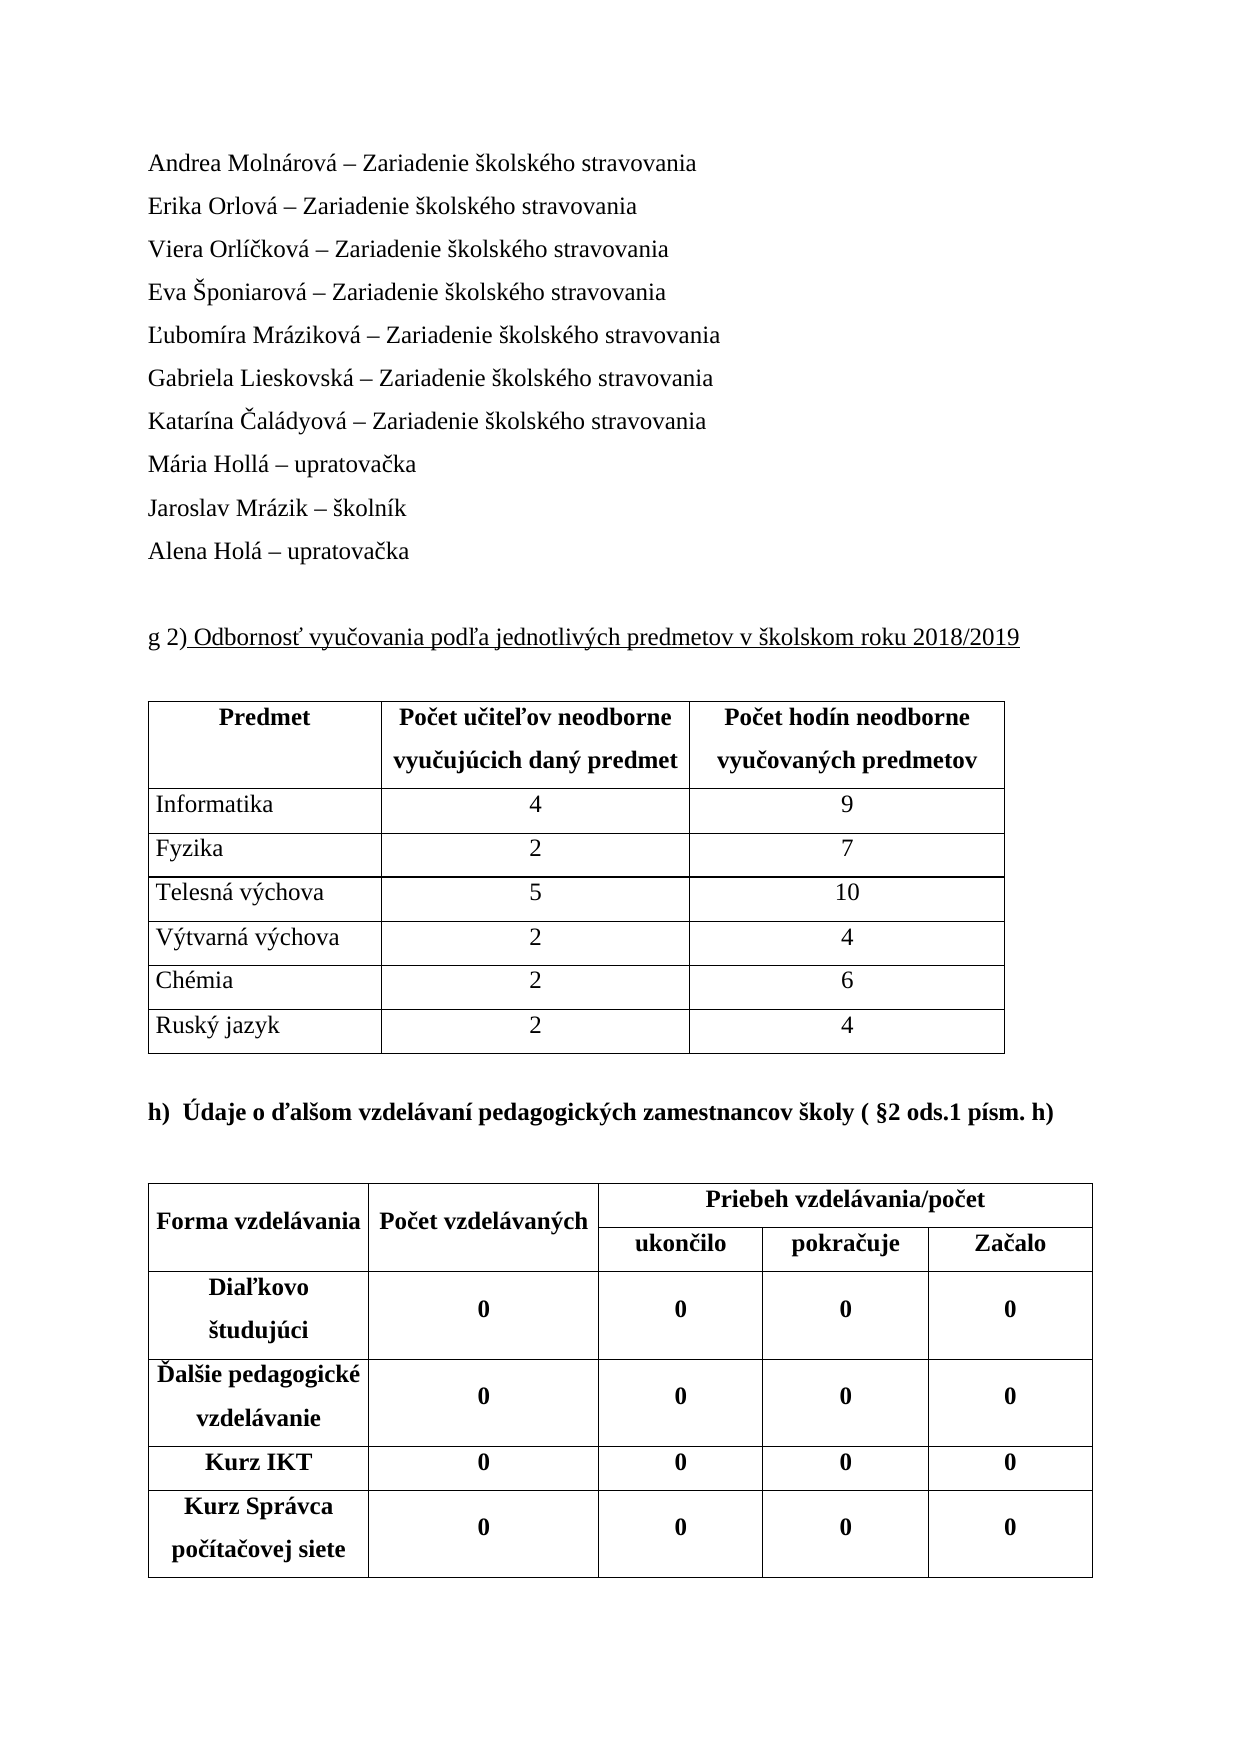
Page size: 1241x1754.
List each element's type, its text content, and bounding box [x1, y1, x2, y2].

table_cell 0 [763, 1447, 928, 1490]
table_cell 4 [690, 1010, 1004, 1053]
table_header Forma vzdelávania [149, 1184, 368, 1271]
table_header Priebeh vzdelávania/počet [599, 1184, 1092, 1227]
table_header Počet učiteľov neodborne vyučujúcich daný predmet [382, 702, 689, 788]
text Ľubomíra Mráziková – Zariadenie školského stravovania [148, 320, 1093, 349]
table_header Predmet [149, 702, 381, 788]
table_cell Začalo [929, 1228, 1092, 1271]
table_cell 6 [690, 966, 1004, 1009]
table_cell 0 [763, 1491, 928, 1577]
table_cell 10 [690, 878, 1004, 921]
table_cell 2 [382, 966, 689, 1009]
table_cell 9 [690, 789, 1004, 832]
table_cell Kurz Správca počítačovej siete [149, 1491, 368, 1577]
table_cell 4 [690, 922, 1004, 964]
table_cell 0 [599, 1491, 762, 1577]
text Jaroslav Mrázik – školník [148, 493, 1093, 521]
table_cell 0 [369, 1491, 598, 1577]
text h) Údaje o ďalšom vzdelávaní pedagogických zamestnancov školy ( §2 ods.1 písm. h) [148, 1097, 1093, 1126]
table_cell 0 [599, 1272, 762, 1358]
table_cell Ďalšie pedagogické vzdelávanie [149, 1360, 368, 1446]
table_cell Výtvarná výchova [149, 922, 381, 964]
text Alena Holá – upratovačka [148, 536, 1093, 564]
table_cell 0 [929, 1272, 1092, 1358]
table_cell 0 [369, 1272, 598, 1358]
table_cell Kurz IKT [149, 1447, 368, 1490]
text Mária Hollá – upratovačka [148, 449, 1093, 478]
table_cell 2 [382, 922, 689, 964]
text Viera Orlíčková – Zariadenie školského stravovania [148, 234, 1093, 263]
text Eva Šponiarová – Zariadenie školského stravovania [148, 277, 1093, 306]
table_header Počet hodín neodborne vyučovaných predmetov [690, 702, 1004, 788]
table_cell 7 [690, 834, 1004, 876]
table_cell Chémia [149, 966, 381, 1009]
table_cell pokračuje [763, 1228, 928, 1271]
text g 2) Odbornosť vyučovania podľa jednotlivých predmetov v školskom roku 2018/2019 [148, 622, 1093, 651]
table_cell 5 [382, 878, 689, 921]
table_cell Telesná výchova [149, 878, 381, 921]
text Katarína Čaládyová – Zariadenie školského stravovania [148, 406, 1093, 435]
table_cell 0 [369, 1360, 598, 1446]
table_cell 4 [382, 789, 689, 832]
table_cell 2 [382, 1010, 689, 1053]
table_cell 0 [929, 1447, 1092, 1490]
table_cell 0 [929, 1491, 1092, 1577]
table_header Počet vzdelávaných [369, 1184, 598, 1271]
table_cell ukončilo [599, 1228, 762, 1271]
table_cell 2 [382, 834, 689, 876]
table_cell 0 [599, 1447, 762, 1490]
table_cell Informatika [149, 789, 381, 832]
text Andrea Molnárová – Zariadenie školského stravovania [148, 148, 1093, 176]
text Erika Orlová – Zariadenie školského stravovania [148, 191, 1093, 219]
table_cell 0 [929, 1360, 1092, 1446]
table_cell Ruský jazyk [149, 1010, 381, 1053]
table_cell 0 [369, 1447, 598, 1490]
table_cell 0 [763, 1272, 928, 1358]
table_cell Fyzika [149, 834, 381, 876]
table_cell 0 [763, 1360, 928, 1446]
table_cell 0 [599, 1360, 762, 1446]
text Gabriela Lieskovská – Zariadenie školského stravovania [148, 363, 1093, 392]
table_cell Diaľkovo študujúci [149, 1272, 368, 1358]
